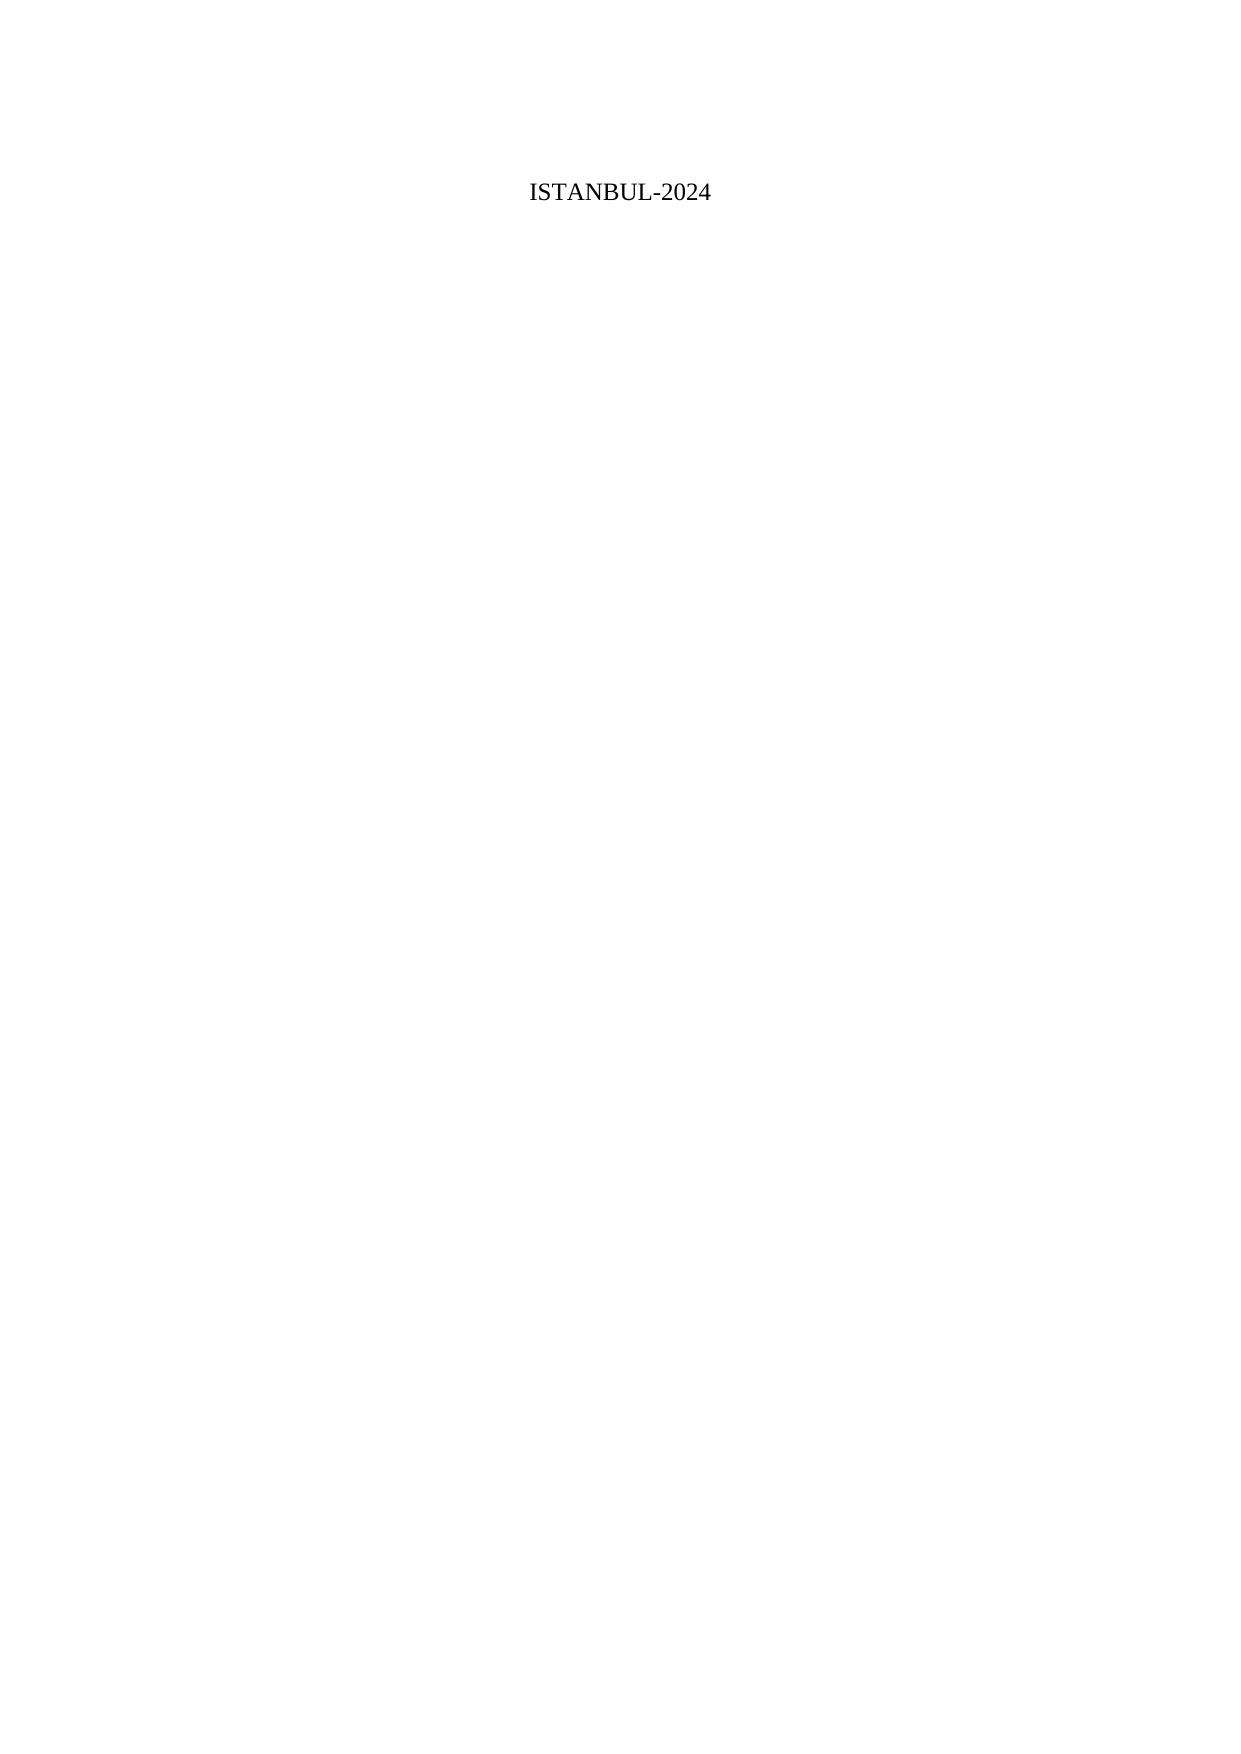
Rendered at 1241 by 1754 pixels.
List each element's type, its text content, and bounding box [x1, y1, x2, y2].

text ISTANBUL-2024 [148, 177, 1092, 206]
